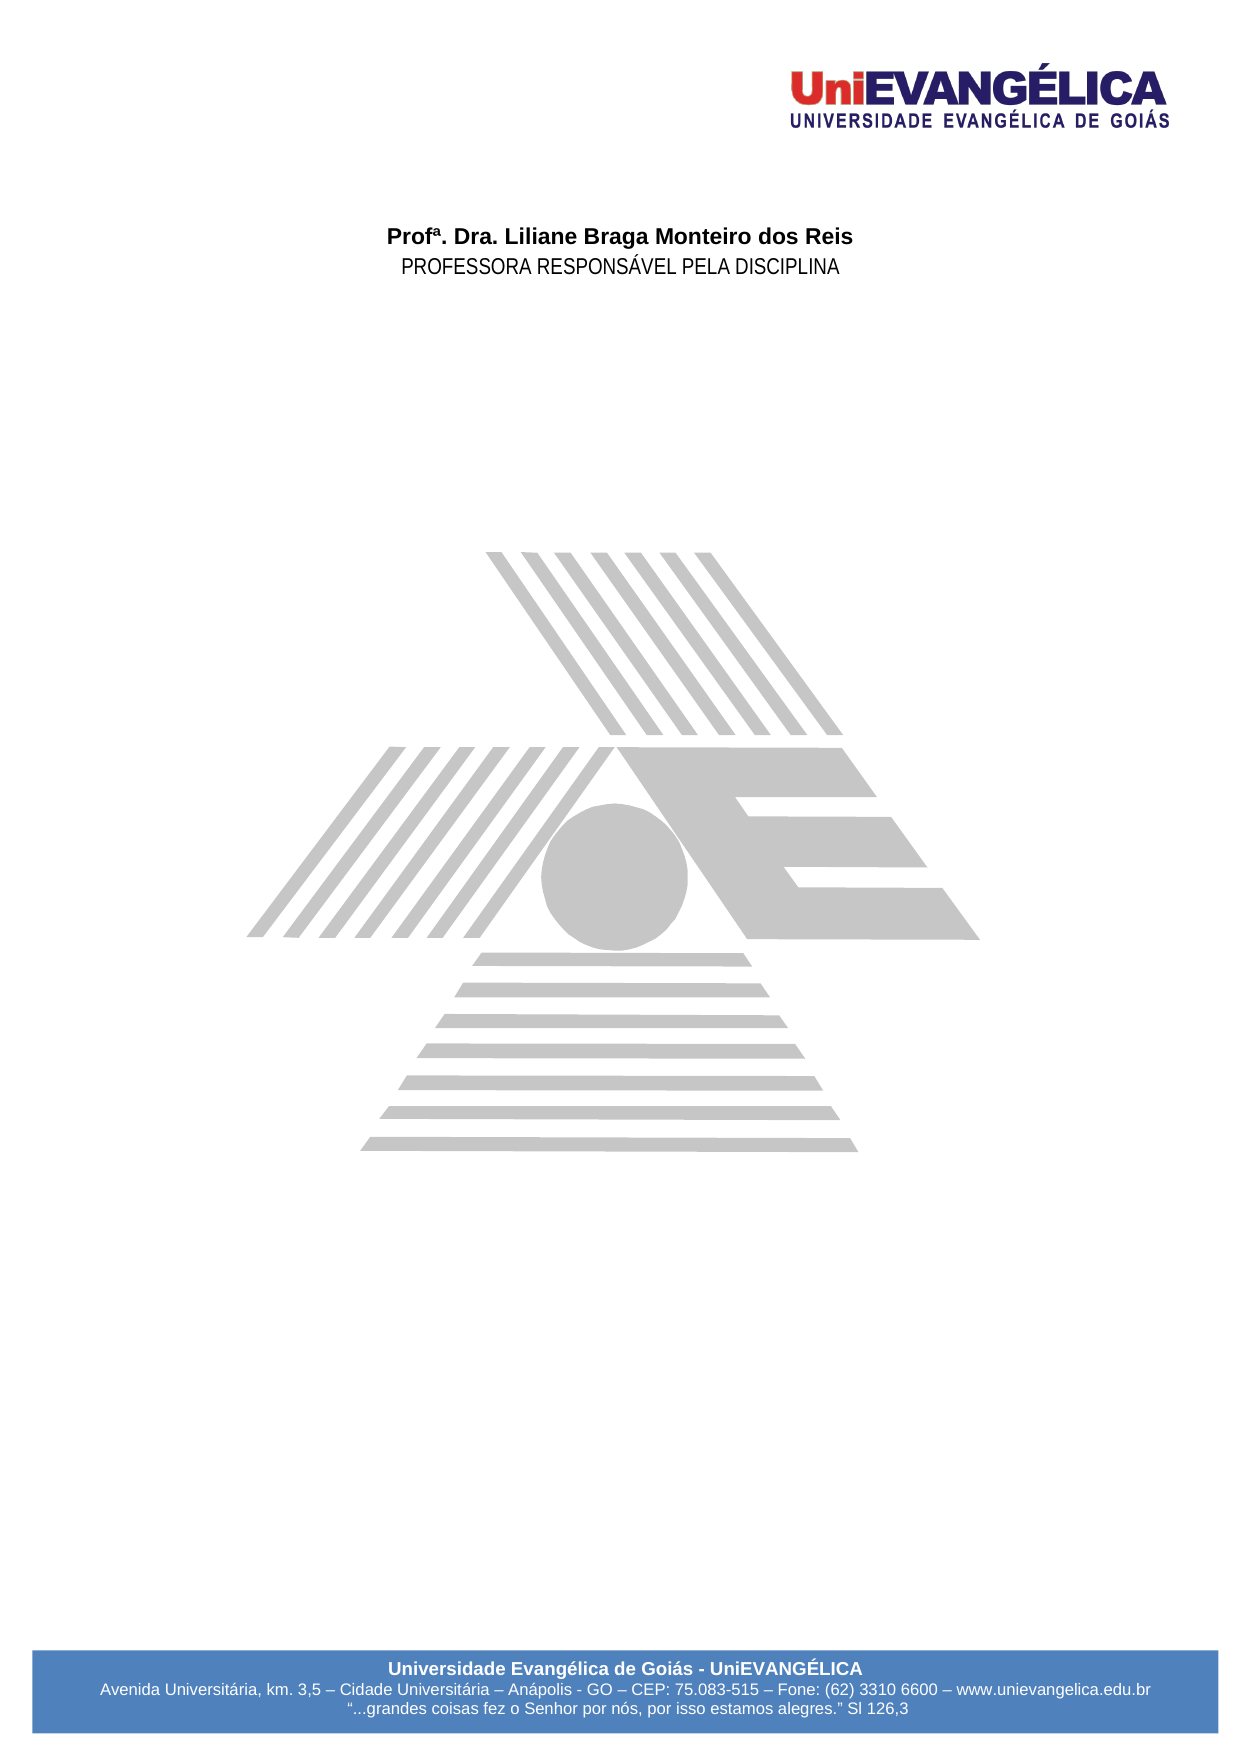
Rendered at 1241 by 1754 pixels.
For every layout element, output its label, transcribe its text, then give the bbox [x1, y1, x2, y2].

text Profª. Dra. Liliane Braga Monteiro dos Reis [59, 223, 1181, 249]
picture [771, 42, 1179, 139]
text PROFESSORA RESPONSÁVEL PELA DISCIPLINA [59, 253, 1181, 279]
